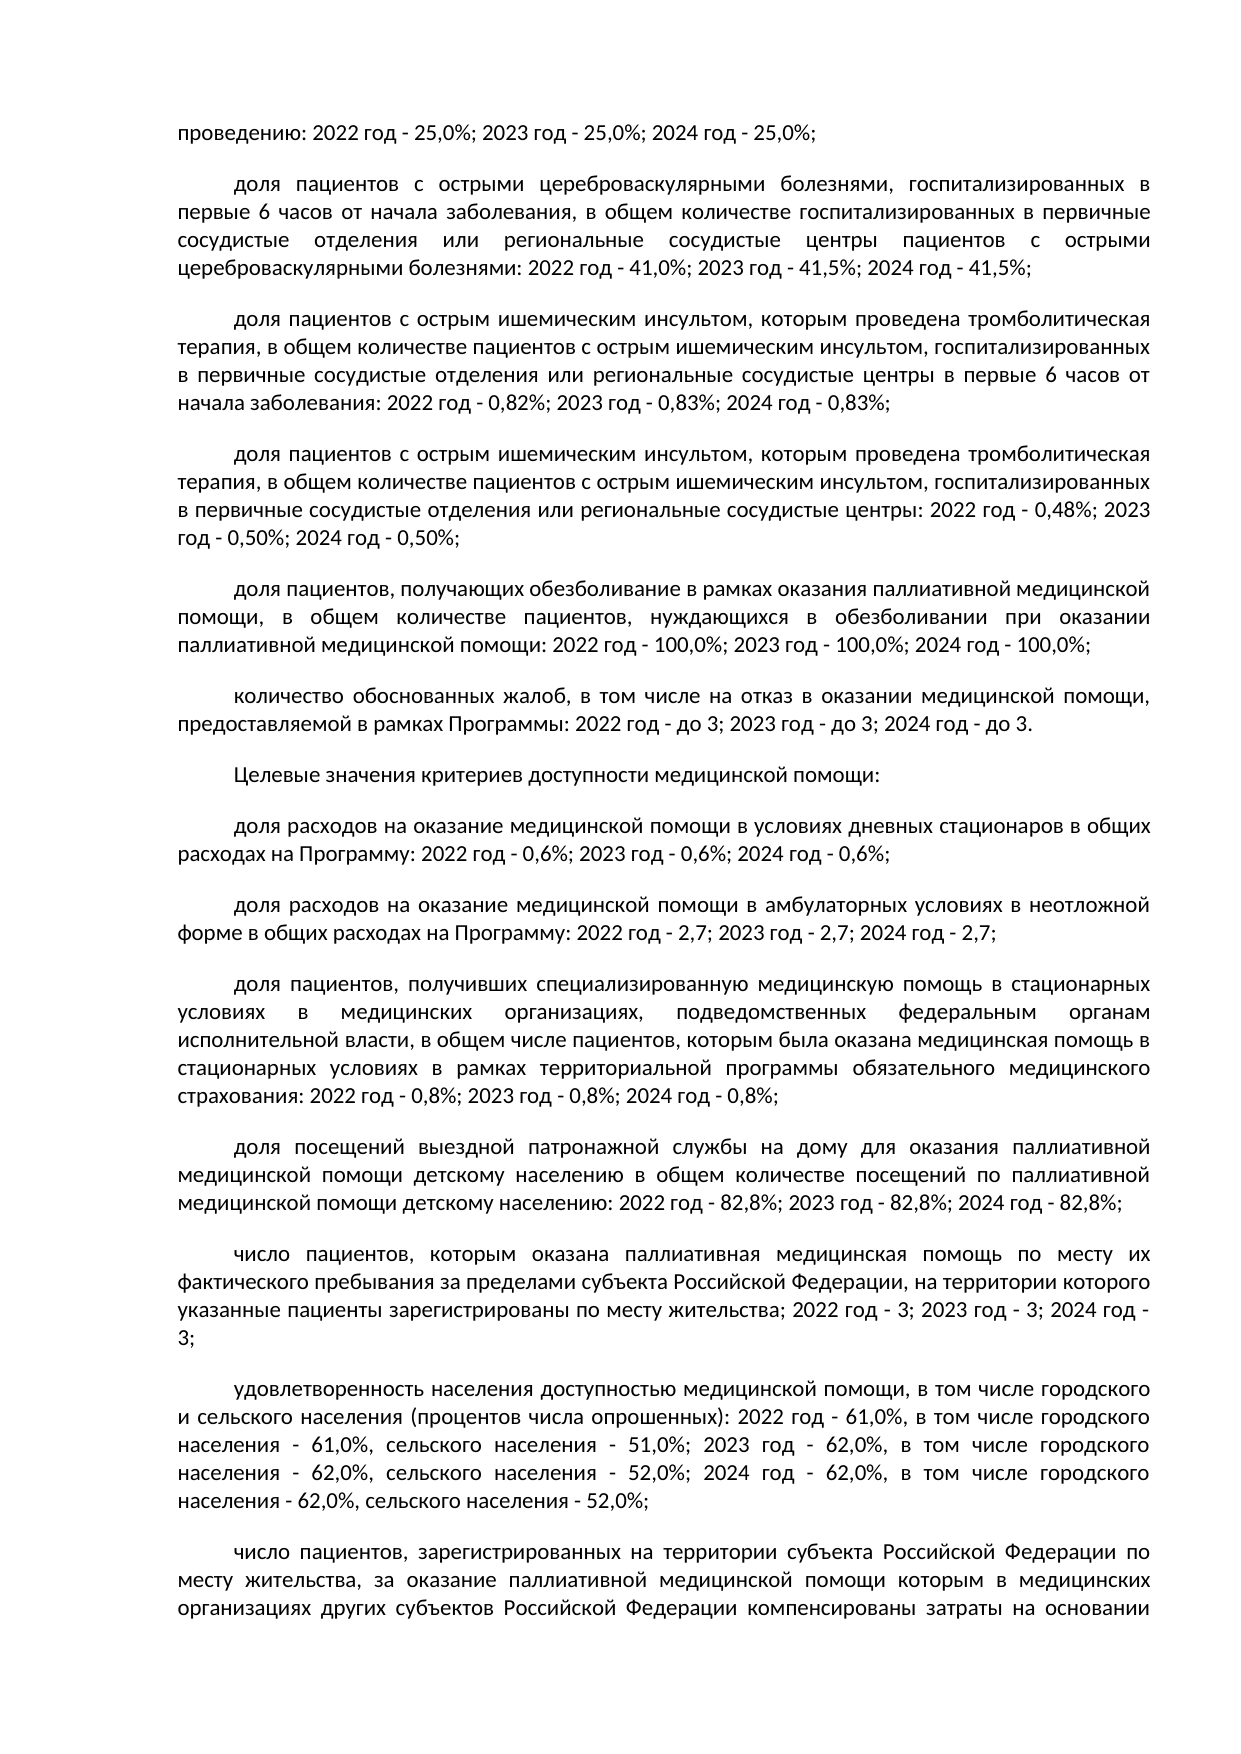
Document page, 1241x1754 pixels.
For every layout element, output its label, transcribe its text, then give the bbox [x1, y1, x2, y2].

text доля расходов на оказание медицинской помощи в условиях дневных стационаров в общих расходах на Программу: 2022 год - 0,6%; 2023 год - 0,6%; 2024 год - 0,6%; [177, 811, 1152, 867]
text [177, 1537, 1152, 1621]
text доля пациентов, получающих обезболивание в рамках оказания паллиативной медицинской помощи, в общем количестве пациентов, нуждающихся в обезболивании при оказании паллиативной медицинской помощи: 2022 год - 100,0%; 2023 год - 100,0%; 2024 год - 100,0%; [177, 574, 1152, 658]
text доля пациентов, получивших специализированную медицинскую помощь в стационарных условиях в медицинских организациях, подведомственных федеральным органам исполнительной власти, в общем числе пациентов, которым была оказана медицинская помощь в стационарных условиях в рамках территориальной программы обязательного медицинского страхования: 2022 год - 0,8%; 2023 год - 0,8%; 2024 год - 0,8%; [177, 969, 1152, 1109]
text удовлетворенность населения доступностью медицинской помощи, в том числе городского и сельского населения (процентов числа опрошенных): 2022 год - 61,0%, в том числе городского населения - 61,0%, сельского населения - 51,0%; 2023 год - 62,0%, в том числе городского населения - 62,0%, сельского населения - 52,0%; 2024 год - 62,0%, в том числе городского населения - 62,0%, сельского населения - 52,0%; [177, 1374, 1152, 1514]
text доля пациентов с острым ишемическим инсультом, которым проведена тромболитическая терапия, в общем количестве пациентов с острым ишемическим инсультом, госпитализированных в первичные сосудистые отделения или региональные сосудистые центры в первые 6 часов от начала заболевания: 2022 год - 0,82%; 2023 год - 0,83%; 2024 год - 0,83%; [177, 304, 1152, 416]
text доля расходов на оказание медицинской помощи в амбулаторных условиях в неотложной форме в общих расходах на Программу: 2022 год - 2,7; 2023 год - 2,7; 2024 год - 2,7; [177, 890, 1152, 946]
text доля пациентов с острым ишемическим инсультом, которым проведена тромболитическая терапия, в общем количестве пациентов с острым ишемическим инсультом, госпитализированных в первичные сосудистые отделения или региональные сосудистые центры: 2022 год - 0,48%; 2023 год - 0,50%; 2024 год - 0,50%; [177, 439, 1152, 551]
text Целевые значения критериев доступности медицинской помощи: [177, 760, 1152, 788]
text число пациентов, которым оказана паллиативная медицинская помощь по месту их фактического пребывания за пределами субъекта Российской Федерации, на территории которого указанные пациенты зарегистрированы по месту жительства; 2022 год - 3; 2023 год - 3; 2024 год - 3; [177, 1239, 1152, 1351]
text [177, 118, 1152, 146]
text доля посещений выездной патронажной службы на дому для оказания паллиативной медицинской помощи детскому населению в общем количестве посещений по паллиативной медицинской помощи детскому населению: 2022 год - 82,8%; 2023 год - 82,8%; 2024 год - 82,8%; [177, 1132, 1152, 1216]
text количество обоснованных жалоб, в том числе на отказ в оказании медицинской помощи, предоставляемой в рамках Программы: 2022 год - до 3; 2023 год - до 3; 2024 год - до 3. [177, 681, 1152, 737]
text доля пациентов с острыми цереброваскулярными болезнями, госпитализированных в первые 6 часов от начала заболевания, в общем количестве госпитализированных в первичные сосудистые отделения или региональные сосудистые центры пациентов с острыми цереброваскулярными болезнями: 2022 год - 41,0%; 2023 год - 41,5%; 2024 год - 41,5%; [177, 169, 1152, 281]
